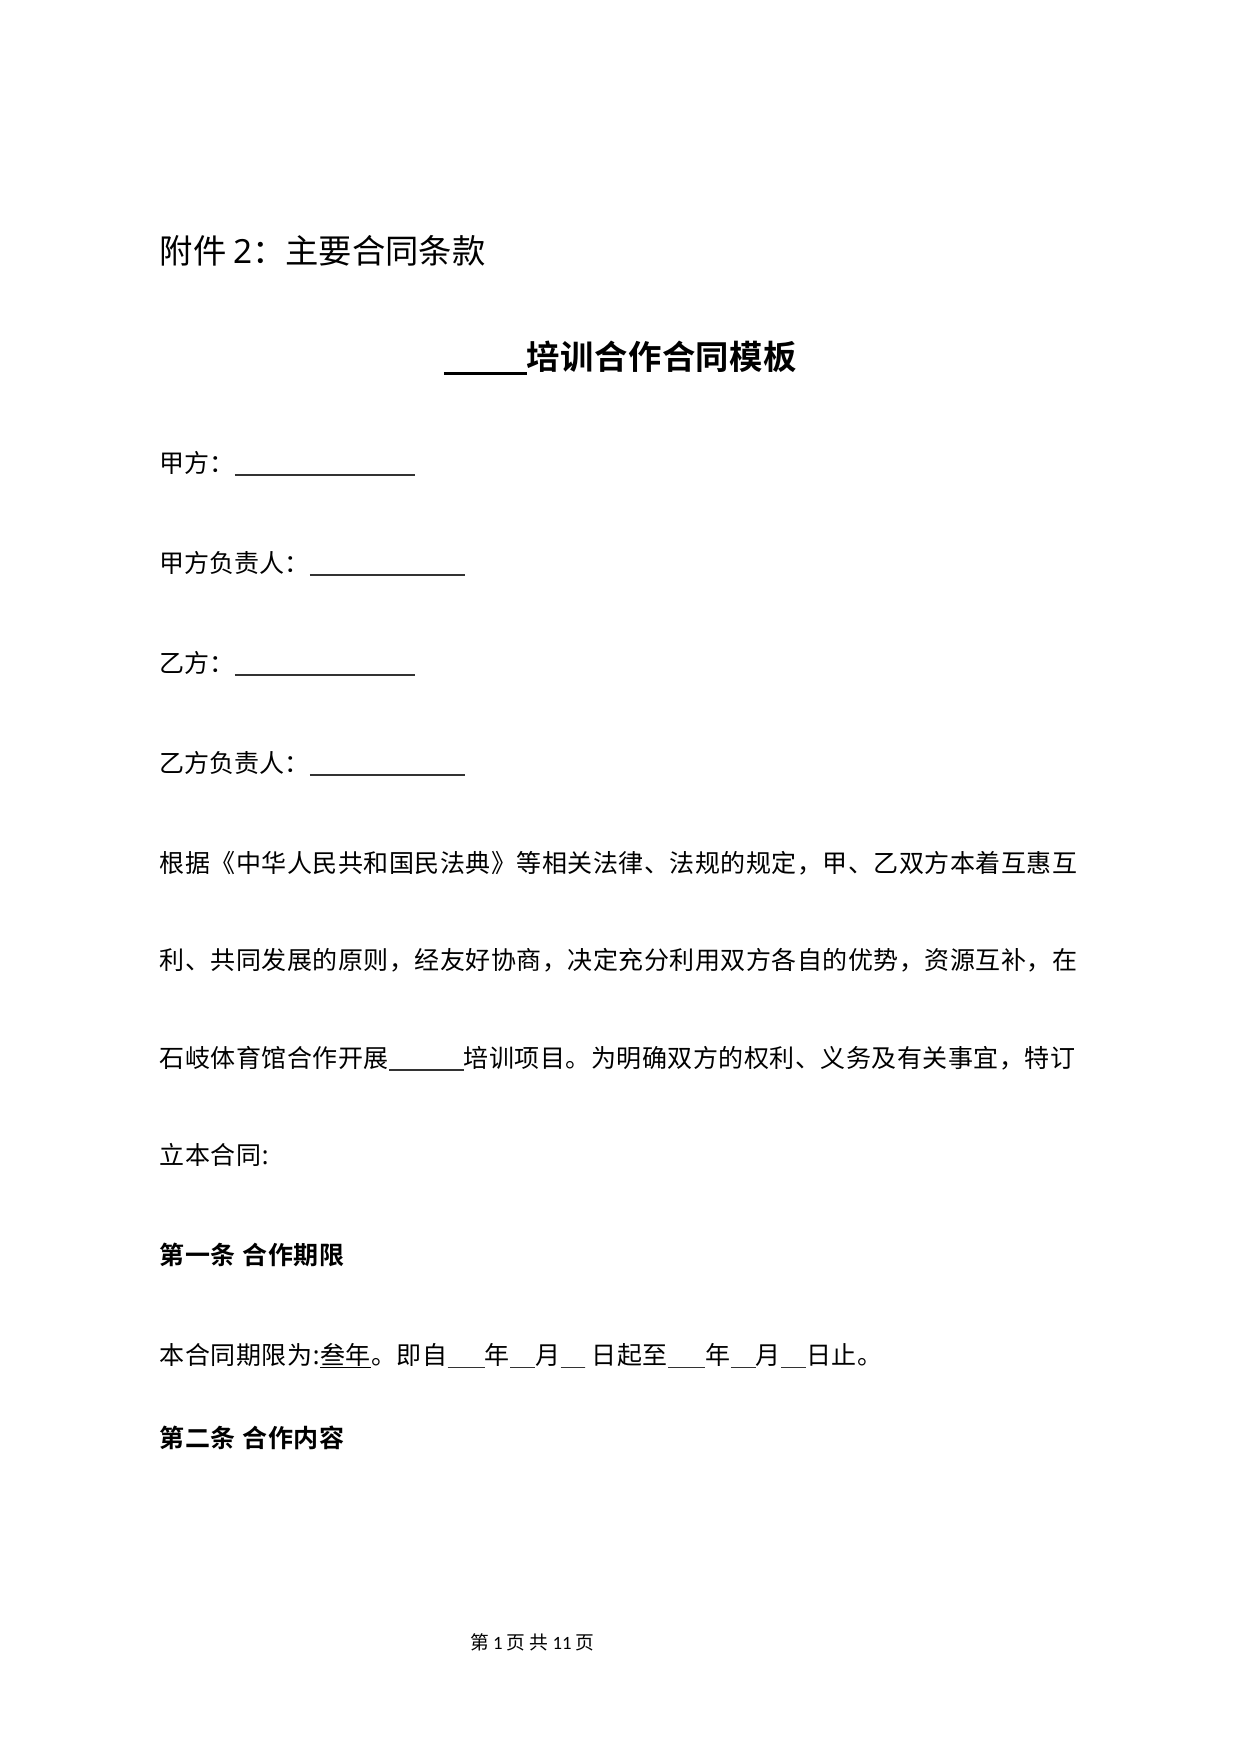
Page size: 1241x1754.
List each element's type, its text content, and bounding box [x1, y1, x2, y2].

text 本合同期限为:叁年。即自 年 月 日起至 年 月 日止。 [159, 1321, 1081, 1386]
text 乙方： [159, 629, 1081, 694]
text 培训合作合同模板 [159, 323, 1081, 388]
text 根据《中华人民共和国民法典》等相关法律、法规的规定，甲、乙双方本着互惠互利、共同发展的原则，经友好协商，决定充分利用双方各自的优势，资源互补，在石岐体育馆合作开展 培训项目。为明确双方的权利、义务及有关事宜，特订立本合同: [159, 829, 1081, 1186]
text 甲方： [159, 429, 1081, 494]
text 第一条 合作期限 [159, 1221, 1081, 1286]
text 附件2：主要合同条款 [159, 217, 1081, 282]
text 第二条 合作内容 [159, 1404, 1081, 1469]
text 乙方负责人： [159, 729, 1081, 794]
text 甲方负责人： [159, 529, 1081, 594]
